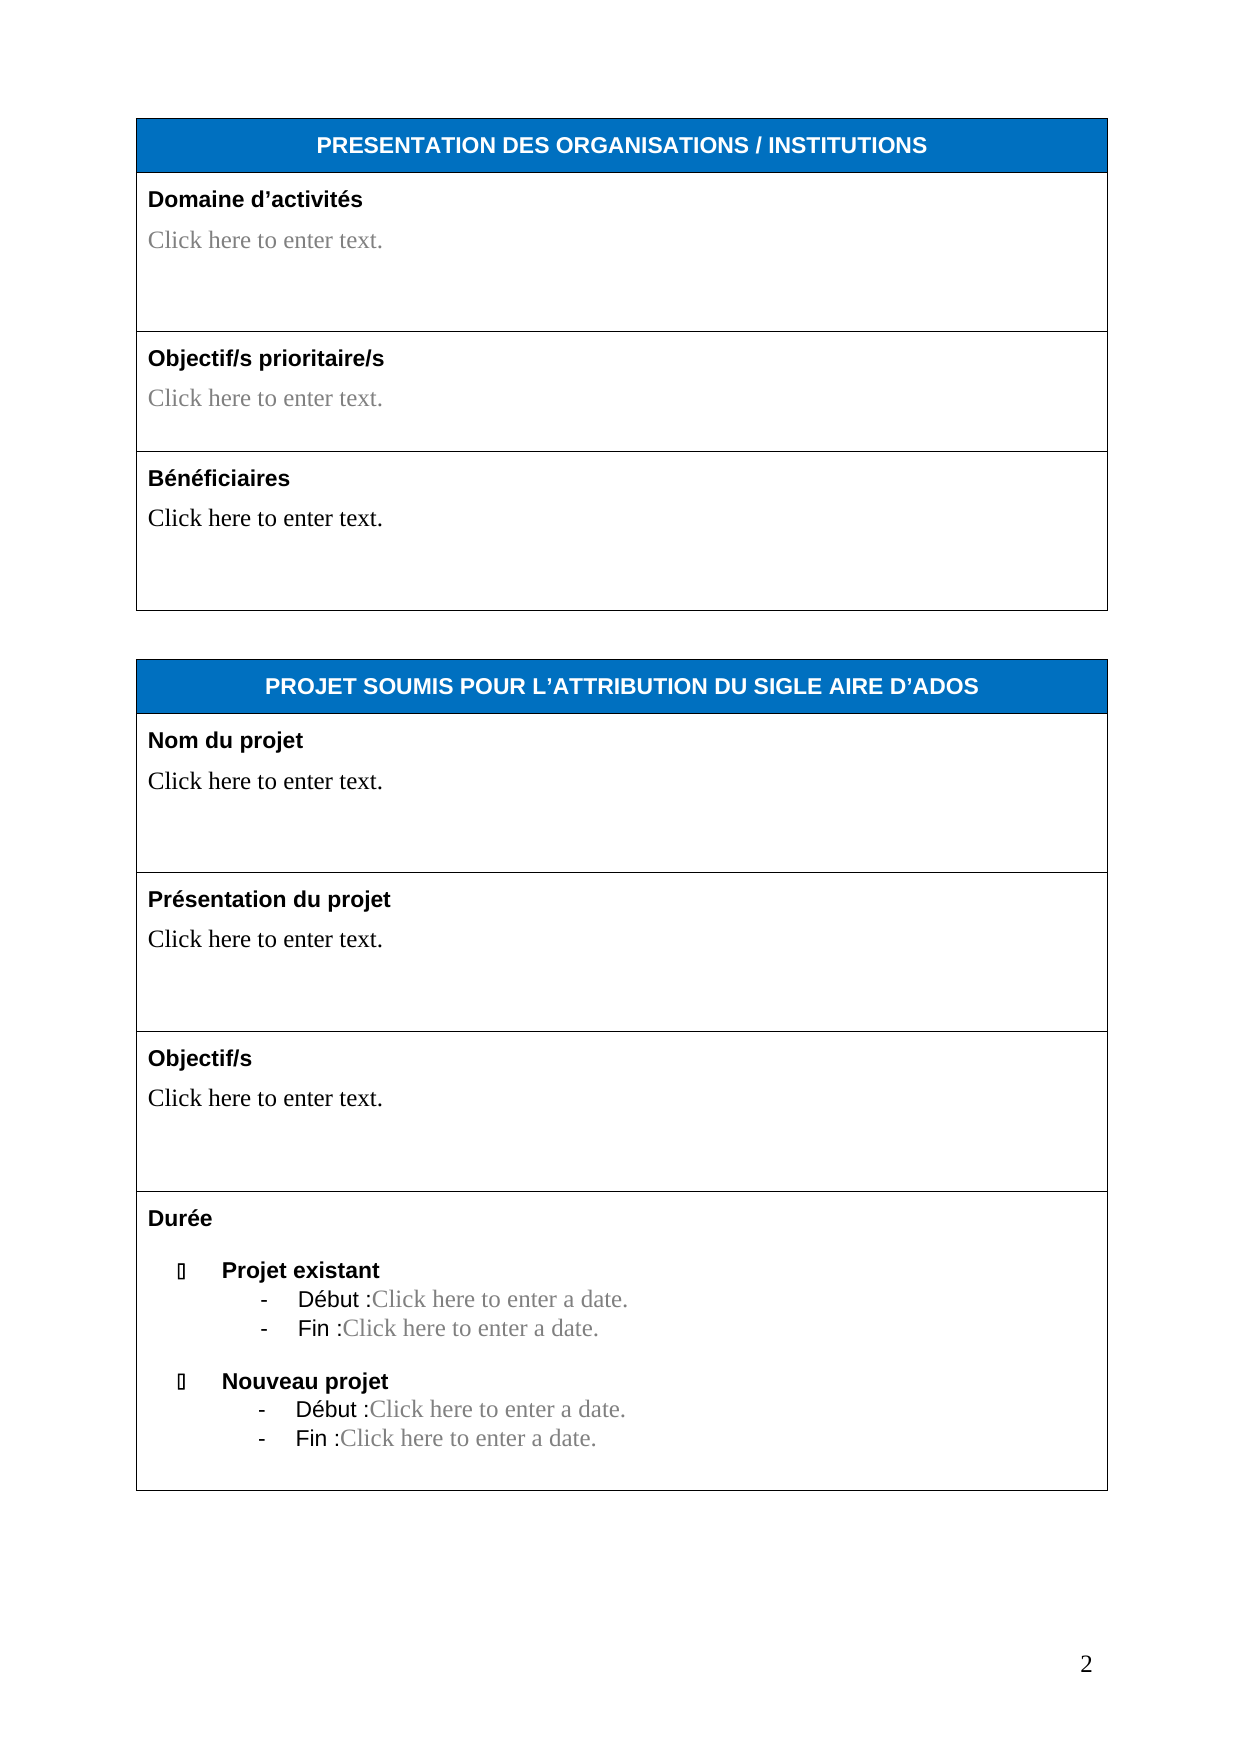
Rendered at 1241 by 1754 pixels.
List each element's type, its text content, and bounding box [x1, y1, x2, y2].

table_cell Durée Projet existant Début : Fin : Nouveau projet Début : Fin : [137, 1192, 1107, 1490]
table_cell Présentation du projet [137, 873, 1107, 1031]
table_cell Objectif/s prioritaire/s [137, 332, 1107, 451]
table_header PROJET SOUMIS POUR L’ATTRIBUTION DU SIGLE AIRE D’ADOS [137, 660, 1107, 713]
table_cell Nom du projet [137, 714, 1107, 872]
table_cell PRESENTATION DES ORGANISATIONS / INSTITUTIONS [137, 119, 1107, 172]
table_cell Objectif/s [137, 1032, 1107, 1191]
table_cell Bénéficiaires [137, 452, 1107, 610]
table_cell Domaine d’activités [137, 173, 1107, 331]
